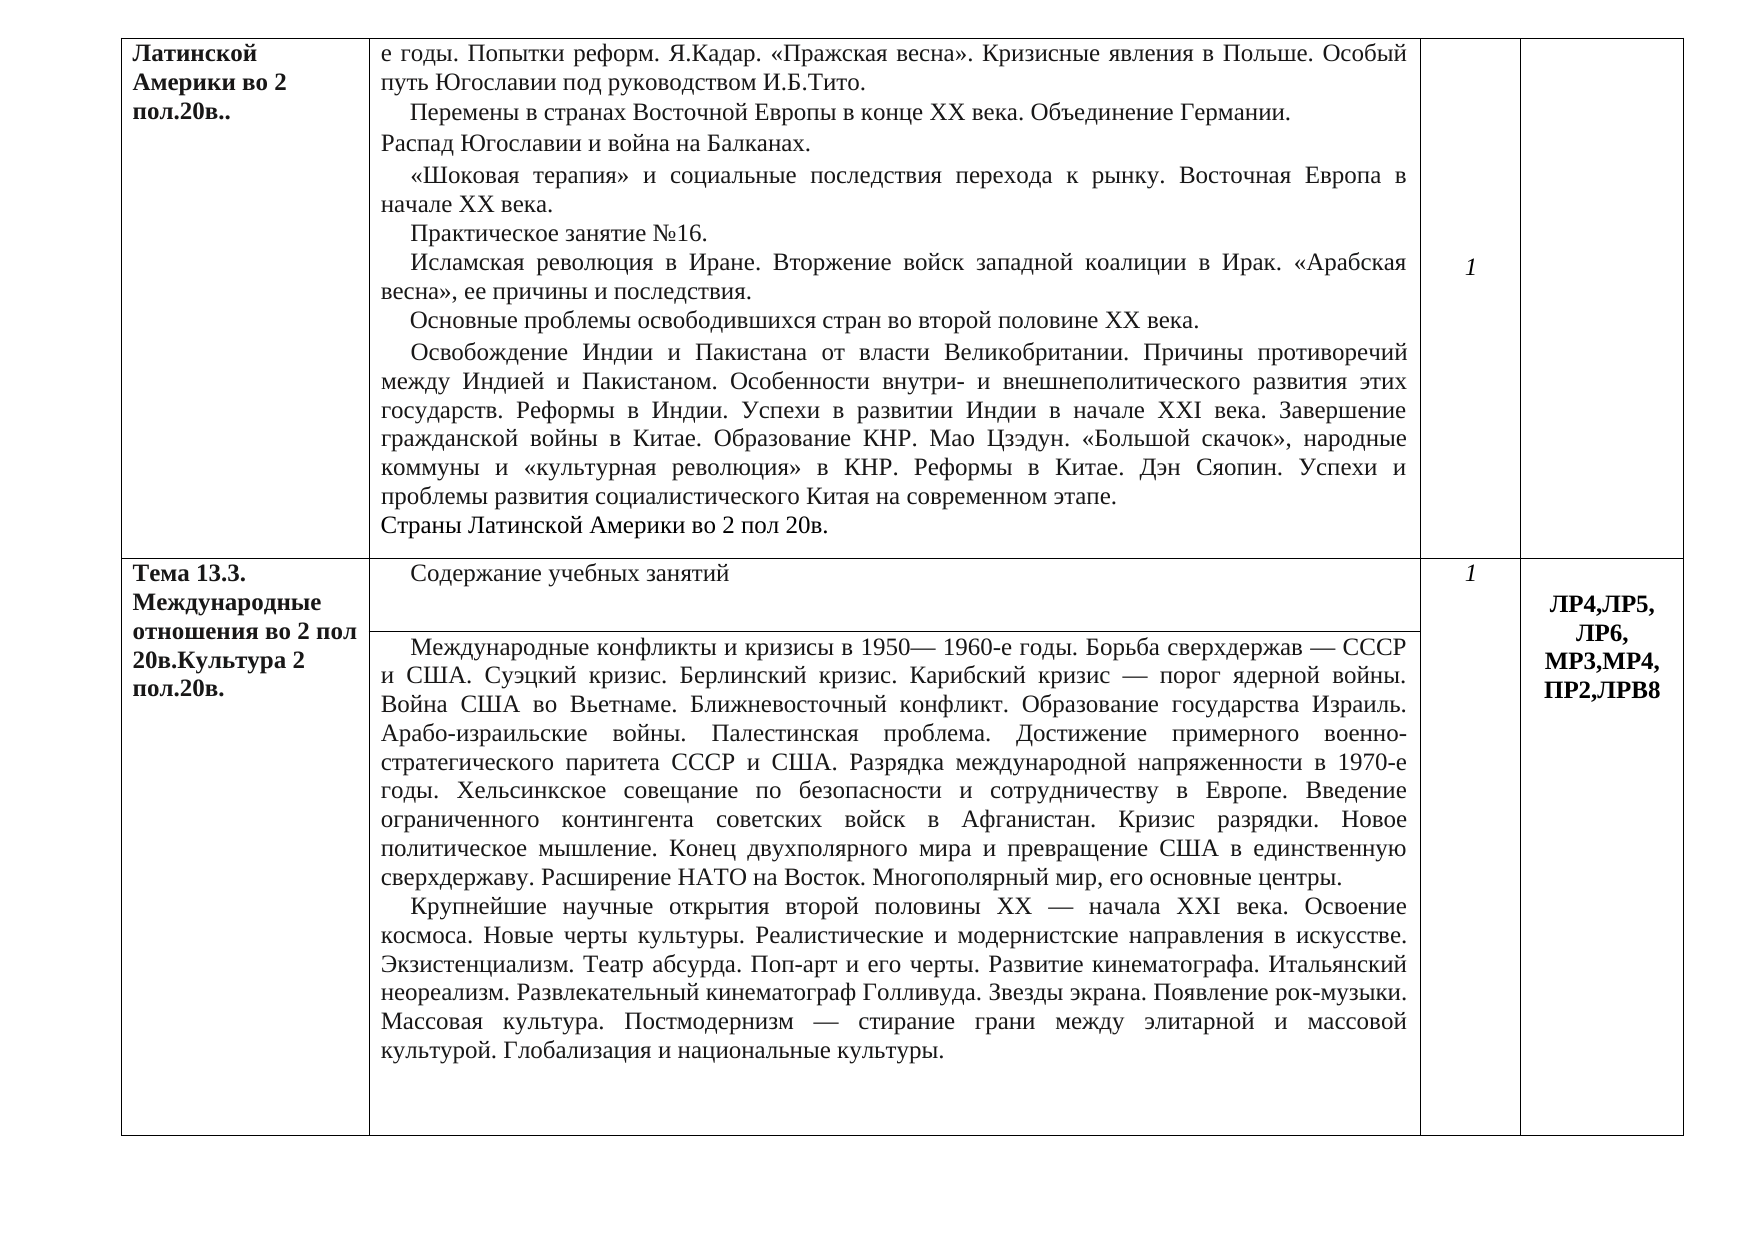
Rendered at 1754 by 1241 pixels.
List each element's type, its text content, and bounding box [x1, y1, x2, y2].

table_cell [370, 632, 1420, 1135]
table_cell Содержание учебных занятий [370, 559, 1420, 631]
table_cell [370, 39, 1420, 557]
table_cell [1521, 39, 1683, 557]
table_cell Тема 13.3. Международные отношения во 2 пол 20в.Культура 2 пол.20в. [122, 559, 369, 1135]
table_cell 1 [1421, 559, 1520, 1135]
table_cell ЛР4,ЛР5, ЛР6, МР3,МР4, ПР2,ЛРВ8 [1521, 559, 1683, 1135]
